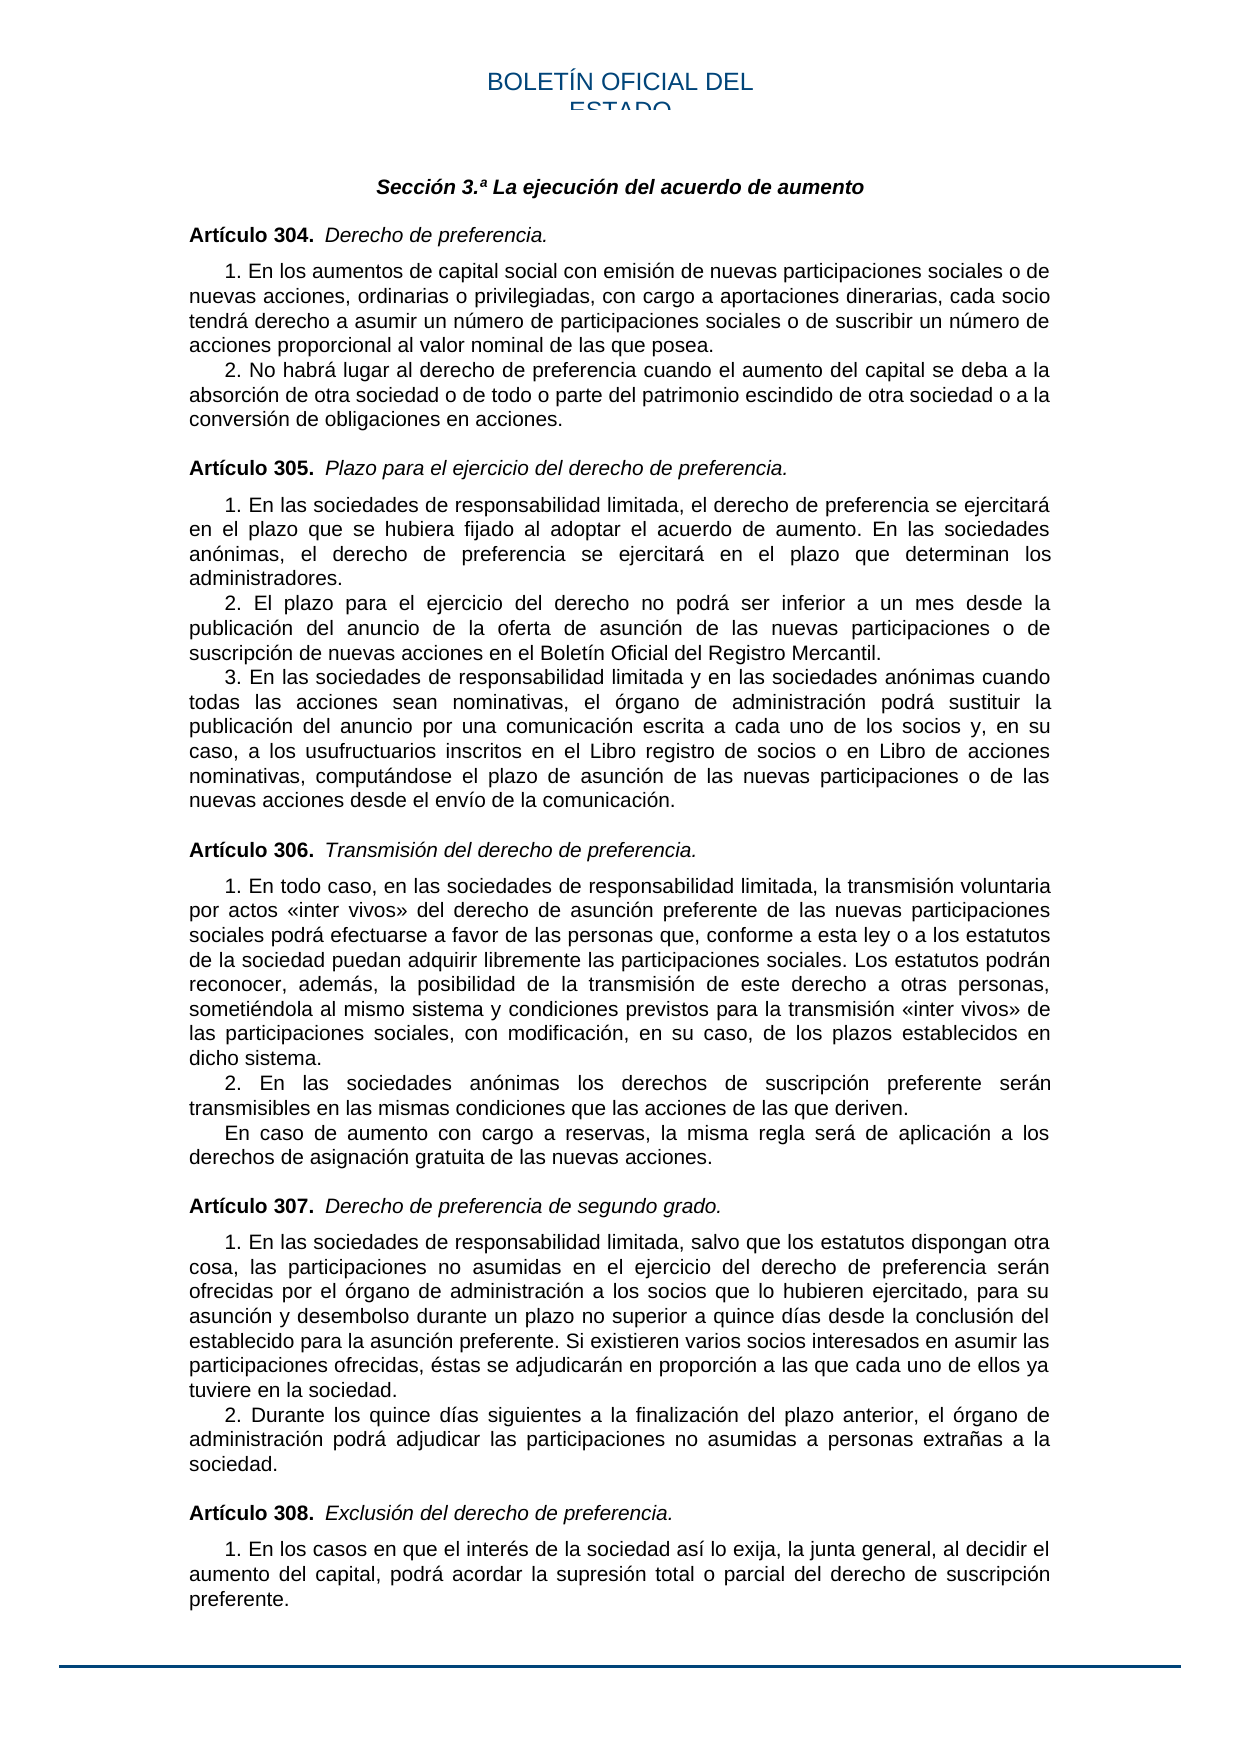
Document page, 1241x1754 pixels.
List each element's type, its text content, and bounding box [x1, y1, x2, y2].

text Artículo 308. Exclusión del derecho de preferencia. [189, 1501, 1184, 1525]
subtitle Sección 3.ª La ejecución del acuerdo de aumento [376, 174, 1184, 198]
list En todo caso, en las sociedades de responsabilidad limitada, la transmisión voluntaria por actos «inter vivos» del derecho de asunción preferente de las nuevas participaciones sociales podrá efectuarse a favor de las personas que, conforme a esta ley o a los estatutos de la sociedad puedan adquirir libremente las participaciones sociales. Los estatutos podrán reconocer, además, la posibilidad de la transmisión de este derecho a otras personas, sometiéndola al mismo sistema y condiciones previstos para la transmisión «inter vivos» de las participaciones sociales, con modificación, en su caso, de los plazos establecidos en dicho sistema. [189, 874, 1052, 1070]
list En las sociedades anónimas los derechos de suscripción preferente serán transmisibles en las mismas condiciones que las acciones de las que deriven. [189, 1071, 1051, 1119]
list No habrá lugar al derecho de preferencia cuando el aumento del capital se deba a la absorción de otra sociedad o de todo o parte del patrimonio escindido de otra sociedad o a la conversión de obligaciones en acciones. [189, 358, 1051, 431]
text Artículo 306. Transmisión del derecho de preferencia. [189, 837, 1184, 861]
text Artículo 305. Plazo para el ejercicio del derecho de preferencia. [189, 456, 1184, 480]
list En las sociedades de responsabilidad limitada, el derecho de preferencia se ejercitará en el plazo que se hubiera fijado al adoptar el acuerdo de aumento. En las sociedades anónimas, el derecho de preferencia se ejercitará en el plazo que determinan los administradores. [189, 492, 1051, 590]
list En las sociedades de responsabilidad limitada y en las sociedades anónimas cuando todas las acciones sean nominativas, el órgano de administración podrá sustituir la publicación del anuncio por una comunicación escrita a cada uno de los socios y, en su caso, a los usufructuarios inscritos en el Libro registro de socios o en Libro de acciones nominativas, computándose el plazo de asunción de las nuevas participaciones o de las nuevas acciones desde el envío de la comunicación. [189, 665, 1051, 812]
list Durante los quince días siguientes a la finalización del plazo anterior, el órgano de administración podrá adjudicar las participaciones no asumidas a personas extrañas a la sociedad. [189, 1403, 1051, 1476]
list En los casos en que el interés de la sociedad así lo exija, la junta general, al decidir el aumento del capital, podrá acordar la supresión total o parcial del derecho de suscripción preferente. [189, 1537, 1051, 1610]
text Artículo 307. Derecho de preferencia de segundo grado. [189, 1194, 1184, 1218]
list El plazo para el ejercicio del derecho no podrá ser inferior a un mes desde la publicación del anuncio de la oferta de asunción de las nuevas participaciones o de suscripción de nuevas acciones en el Boletín Oficial del Registro Mercantil. [189, 591, 1051, 664]
text En caso de aumento con cargo a reservas, la misma regla será de aplicación a los derechos de asignación gratuita de las nuevas acciones. [189, 1120, 1051, 1169]
list En las sociedades de responsabilidad limitada, salvo que los estatutos dispongan otra cosa, las participaciones no asumidas en el ejercicio del derecho de preferencia serán ofrecidas por el órgano de administración a los socios que lo hubieren ejercitado, para su asunción y desembolso durante un plazo no superior a quince días desde la conclusión del establecido para la asunción preferente. Si existieren varios socios interesados en asumir las participaciones ofrecidas, éstas se adjudicarán en proporción a las que cada uno de ellos ya tuviere en la sociedad. [189, 1230, 1051, 1402]
list En los aumentos de capital social con emisión de nuevas participaciones sociales o de nuevas acciones, ordinarias o privilegiadas, con cargo a aportaciones dinerarias, cada socio tendrá derecho a asumir un número de participaciones sociales o de suscribir un número de acciones proporcional al valor nominal de las que posea. [189, 259, 1051, 357]
text Artículo 304. Derecho de preferencia. [189, 223, 1184, 247]
